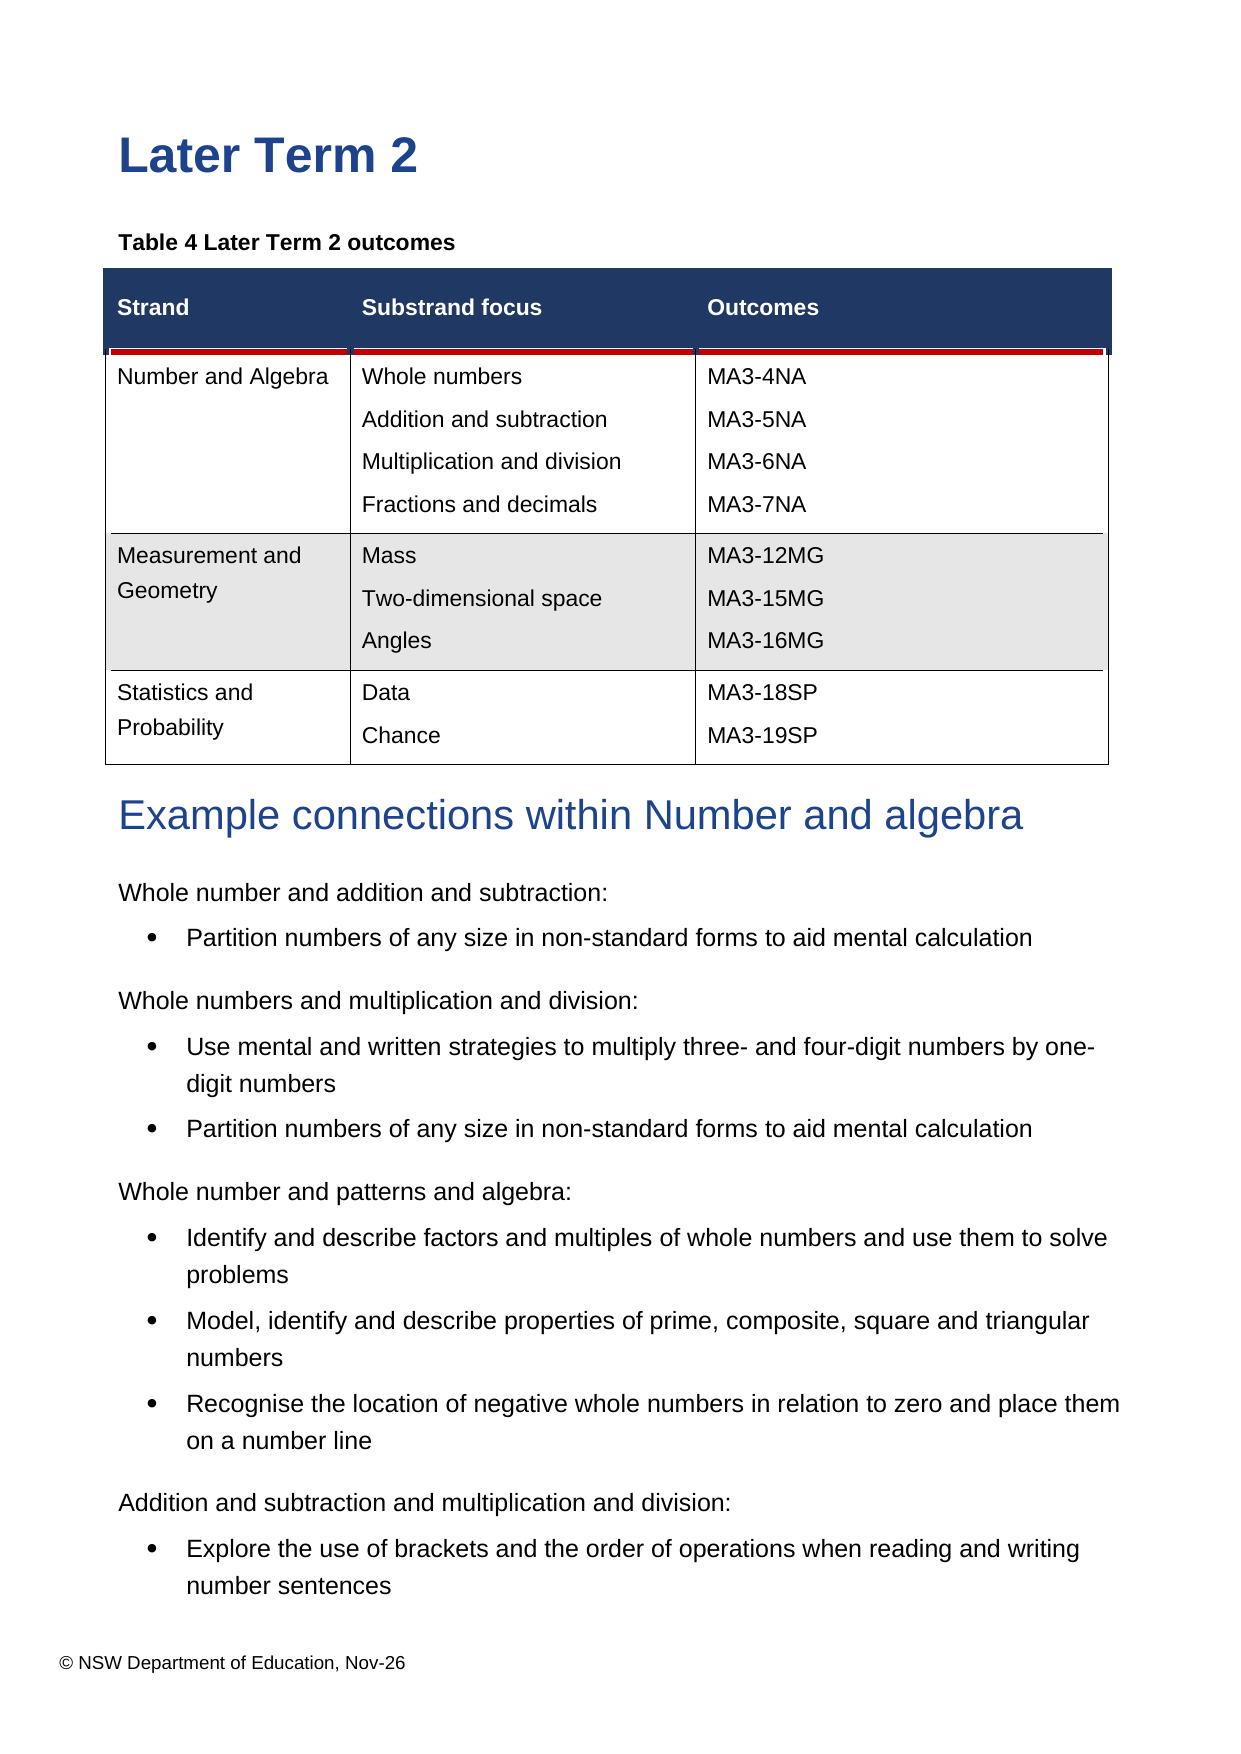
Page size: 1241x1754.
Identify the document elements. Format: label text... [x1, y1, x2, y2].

list Identify and describe factors and multiples of whole numbers and use them to solve problems [148, 1223, 1122, 1289]
text Table 4 Later Term 2 outcomes [118, 229, 1122, 256]
table_cell Whole numbers Addition and subtraction Multiplication and division Fractions and decimals [351, 355, 695, 533]
table_cell Statistics and Probability [106, 670, 350, 764]
table_header Strand [109, 274, 347, 348]
list Use mental and written strategies to multiply three- and four-digit numbers by one-digit numbers [148, 1031, 1122, 1098]
subtitle Example connections within Number and algebra [118, 790, 1122, 838]
list Model, identify and describe properties of prime, composite, square and triangular numbers [148, 1306, 1122, 1372]
list Partition numbers of any size in non-standard forms to aid mental calculation [148, 1114, 1122, 1143]
table_cell Mass Two-dimensional space Angles [351, 534, 695, 670]
subtitle Later Term 2 [118, 125, 1122, 183]
table_header Substrand focus [354, 274, 693, 348]
table_cell Number and Algebra [106, 349, 350, 533]
text Whole number and addition and subtraction: [118, 878, 1122, 906]
table_cell MA3-4NA MA3-5NA MA3-6NA MA3-7NA [696, 349, 1108, 533]
table_cell MA3-12MG MA3-15MG MA3-16MG [696, 533, 1108, 670]
table_cell Data Chance [351, 671, 695, 764]
text Addition and subtraction and multiplication and division: [118, 1488, 1122, 1517]
table_cell MA3-18SP MA3-19SP [696, 670, 1108, 764]
table_header Outcomes [699, 274, 1106, 348]
list Partition numbers of any size in non-standard forms to aid mental calculation [148, 923, 1122, 952]
text Whole number and patterns and algebra: [118, 1177, 1122, 1206]
table_cell Measurement and Geometry [106, 533, 350, 670]
list Explore the use of brackets and the order of operations when reading and writing number sentences [148, 1534, 1122, 1600]
list Recognise the location of negative whole numbers in relation to zero and place them on a number line [148, 1389, 1122, 1455]
text Whole numbers and multiplication and division: [118, 986, 1122, 1014]
